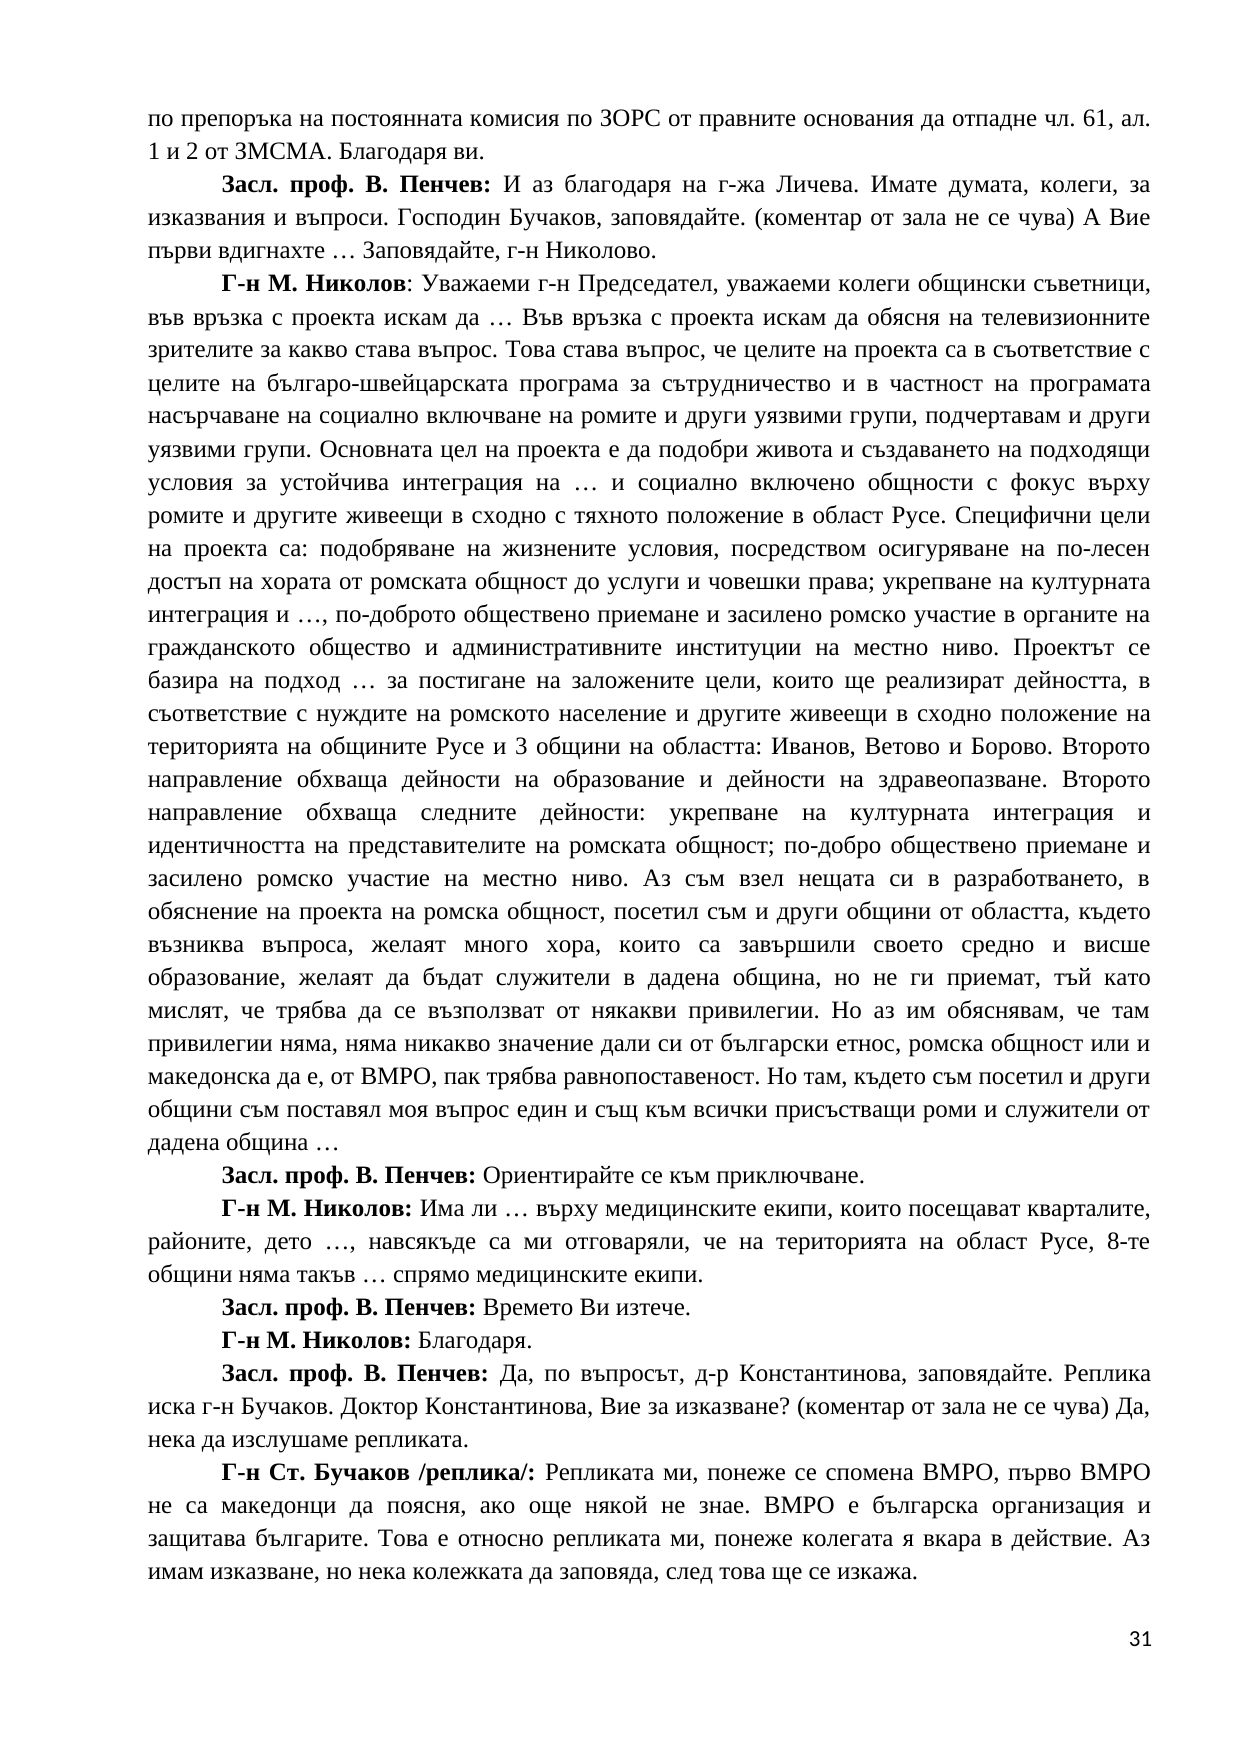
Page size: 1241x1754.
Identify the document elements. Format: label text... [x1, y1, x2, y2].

text Засл. проф. В. Пенчев: Времето Ви изтече. [148, 1292, 1152, 1321]
text Засл. проф. В. Пенчев: Ориентирайте се към приключване. [148, 1160, 1152, 1189]
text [148, 132, 1152, 165]
text Г-н М. Николов: Уважаеми г-н Председател, уважаеми колеги общински съветници, във връзка с проекта искам да … Във връзка с проекта искам да обясня на телевизионните зрителите за какво става въпрос. Това става въпрос, че целите на проекта са в съответствие с целите на българо-швейцарската програма за сътрудничество и в частност на програмата насърчаване на социално включване на ромите и други уязвими групи, подчертавам и други уязвими групи. Основната цел на проекта е да подобри живота и създаването на подходящи условия за устойчива интеграция на … и социално включено общности с фокус върху ромите и другите живеещи в сходно с тяхното положение в област Русе. Специфични цели на проекта са: подобряване на жизнените условия, посредством осигуряване на по-лесен достъп на хората от ромската общност до услуги и човешки права; укрепване на културната интеграция и …, по-доброто обществено приемане и засилено ромско участие в органите на гражданското общество и административните институции на местно ниво. Проектът се базира на подход … за постигане на заложените цели, които ще реализират дейността, в съответствие с нуждите на ромското население и другите живеещи в сходно положение на територията на общините Русе и 3 общини на областта: Иванов, Ветово и Борово. Второто направление обхваща дейности на образование и дейности на здравеопазване. Второто направление обхваща следните дейности: укрепване на културната интеграция и идентичността на представителите на ромската общност; по-добро обществено приемане и засилено ромско участие на местно ниво. Аз съм взел нещата си в разработването, в обяснение на проекта на ромска общност, посетил съм и други общини от областта, където възниква въпроса, желаят много хора, които са завършили своето средно и висше образование, желаят да бъдат служители в дадена община, но не ги приемат, тъй като мислят, че трябва да се възползват от някакви привилегии. Но аз им обяснявам, че там привилегии няма, няма никакво значение дали си от български етнос, ромска общност или и македонска да е, от ВМРО, пак трябва равнопоставеност. Но там, където съм посетил и други общини съм поставял моя въпрос един и същ към всички присъстващи роми и служители от дадена община … [148, 268, 1152, 1156]
text Засл. проф. В. Пенчев: Да, по въпросът, д-р Константинова, заповядайте. Реплика иска г-н Бучаков. Доктор Константинова, Вие за изказване? (коментар от зала не се чува) Да, нека да изслушаме репликата. [148, 1358, 1152, 1453]
text Г-н М. Николов: Благодаря. [148, 1325, 1152, 1354]
text Г-н Ст. Бучаков /реплика/: Репликата ми, понеже се спомена ВМРО, първо ВМРО не са македонци да поясня, ако още някой не знае. ВМРО е българска организация и защитава българите. Това е относно репликата ми, понеже колегата я вкара в действие. Аз имам изказване, но нека колежката да заповяда, след това ще се изкажа. [148, 1457, 1152, 1585]
text Г-н М. Николов: Има ли … върху медицинските екипи, които посещават кварталите, районите, дето …, навсякъде са ми отговаряли, че на територията на област Русе, 8-те общини няма такъв … спрямо медицинските екипи. [148, 1193, 1152, 1288]
text Засл. проф. В. Пенчев: И аз благодаря на г-жа Личева. Имате думата, колеги, за изказвания и въпроси. Господин Бучаков, заповядайте. (коментар от зала не се чува) А Вие първи вдигнахте … Заповядайте, г-н Николово. [148, 169, 1152, 264]
